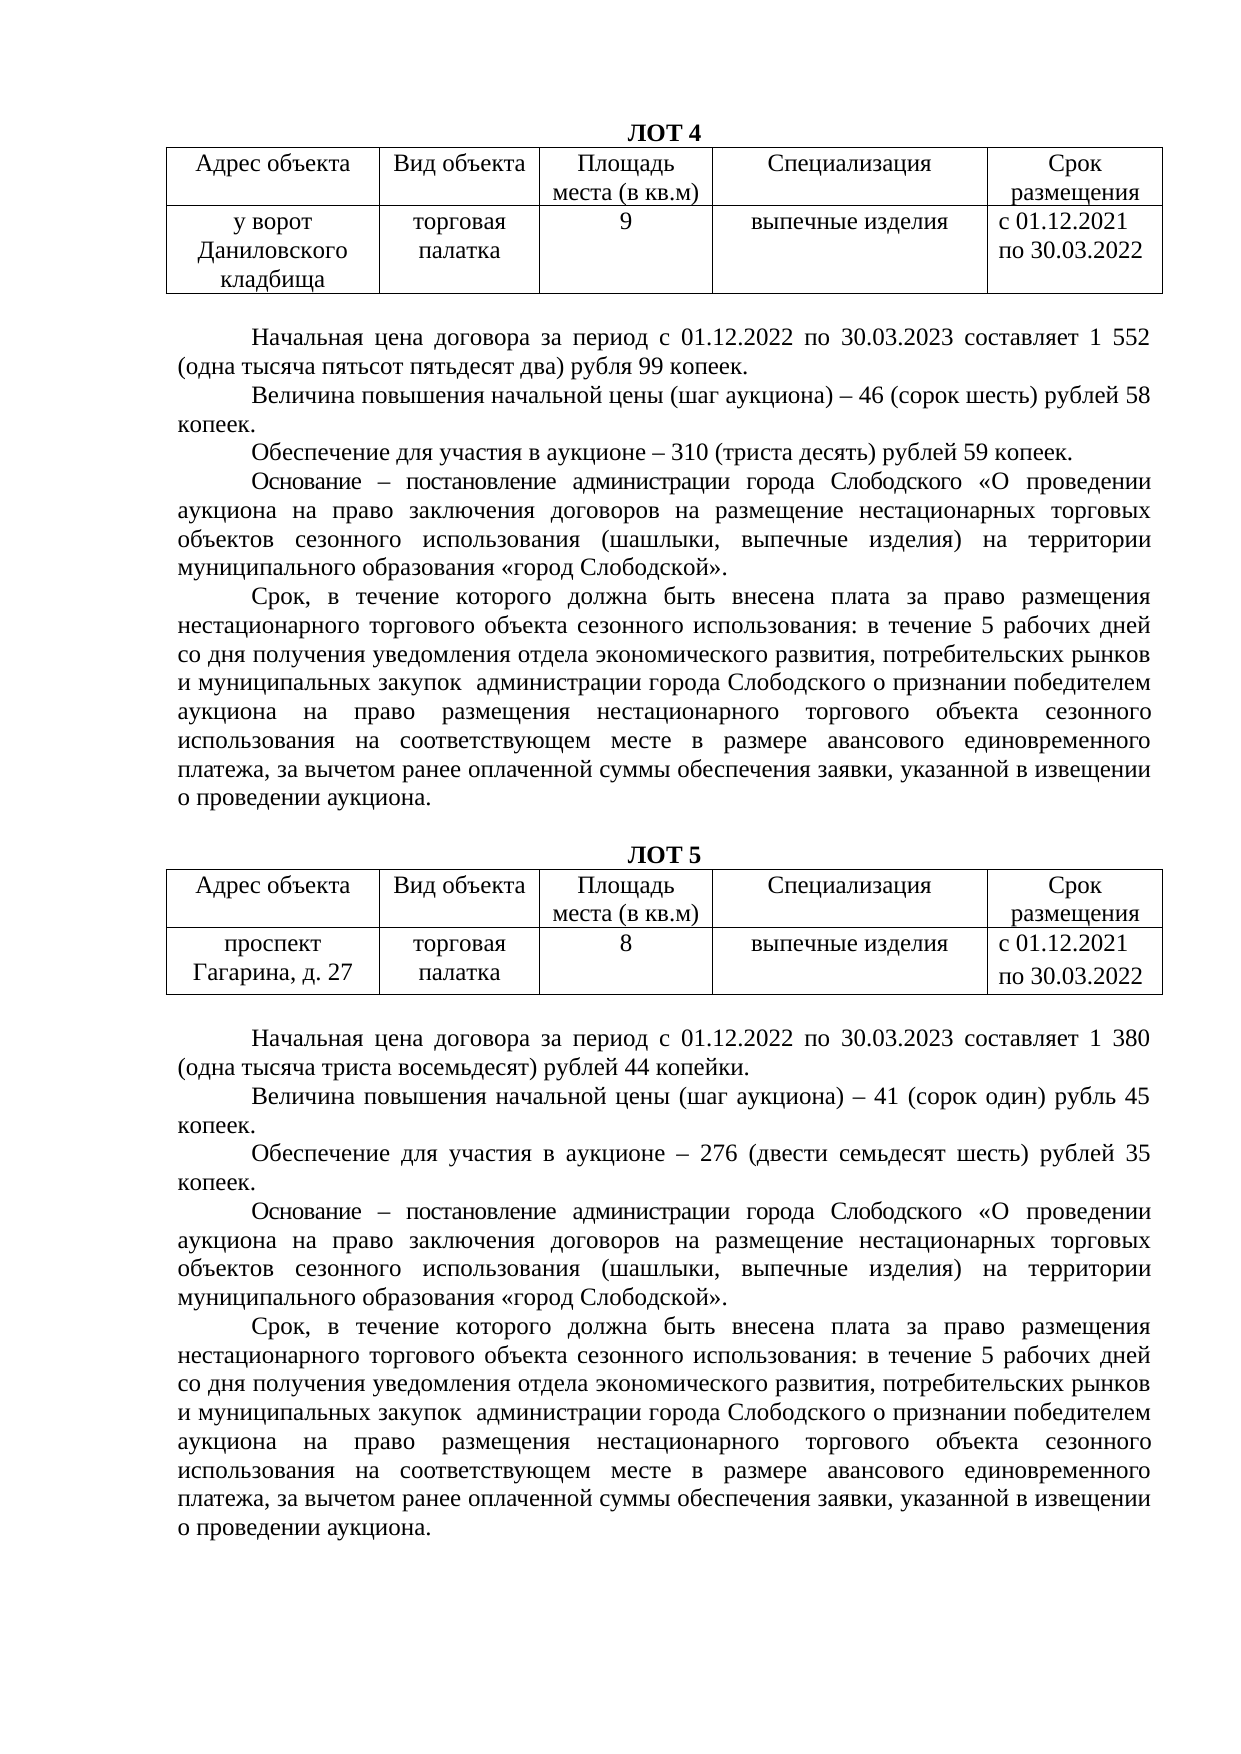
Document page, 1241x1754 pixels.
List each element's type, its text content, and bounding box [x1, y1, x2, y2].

text Величина повышения начальной цены (шаг аукциона) – 46 (сорок шесть) рублей 58 копеек. [177, 380, 1152, 437]
text ЛОТ 5 [177, 840, 1152, 869]
table_header Специализация [713, 870, 987, 927]
table_header Срок размещения [988, 870, 1162, 927]
table_cell у ворот Даниловского кладбища [167, 206, 379, 293]
table_header Вид объекта [380, 870, 539, 927]
text Начальная цена договора за период с 01.12.2022 по 30.03.2023 составляет 1 552 (одна тысяча пятьсот пятьдесят два) рубля 99 копеек. [177, 322, 1152, 380]
table_header Адрес объекта [167, 870, 379, 927]
table_header Адрес объекта [167, 148, 379, 205]
table_header Специализация [713, 148, 987, 205]
table_cell с 01.12.2021 по 30.03.2022 [988, 206, 1162, 293]
text Обеспечение для участия в аукционе – 276 (двести семьдесят шесть) рублей 35 копеек. [177, 1138, 1152, 1196]
text Срок, в течение которого должна быть внесена плата за право размещения нестационарного торгового объекта сезонного использования: в течение 5 рабочих дней со дня получения уведомления отдела экономического развития, потребительских рынков и муниципальных закупок администрации города Слободского о признании победителем аукциона на право размещения нестационарного торгового объекта сезонного использования на соответствующем месте в размере авансового единовременного платежа, за вычетом ранее оплаченной суммы обеспечения заявки, указанной в извещении о проведении аукциона. [177, 581, 1152, 811]
table_header Площадь места (в кв.м) [540, 870, 712, 927]
table_cell торговая палатка [380, 928, 539, 994]
text ЛОТ 4 [177, 118, 1152, 147]
text Обеспечение для участия в аукционе – 310 (триста десять) рублей 59 копеек. [177, 437, 1152, 466]
table_cell с 01.12.2021 по 30.03.2022 [988, 928, 1162, 994]
table_header Срок размещения [988, 148, 1162, 205]
text Срок, в течение которого должна быть внесена плата за право размещения нестационарного торгового объекта сезонного использования: в течение 5 рабочих дней со дня получения уведомления отдела экономического развития, потребительских рынков и муниципальных закупок администрации города Слободского о признании победителем аукциона на право размещения нестационарного торгового объекта сезонного использования на соответствующем месте в размере авансового единовременного платежа, за вычетом ранее оплаченной суммы обеспечения заявки, указанной в извещении о проведении аукциона. [177, 1311, 1152, 1541]
table_cell выпечные изделия [713, 206, 987, 293]
table_cell торговая палатка [380, 206, 539, 293]
table_cell выпечные изделия [713, 928, 987, 994]
text Начальная цена договора за период с 01.12.2022 по 30.03.2023 составляет 1 380 (одна тысяча триста восемьдесят) рублей 44 копейки. [177, 1023, 1152, 1081]
table_header Площадь места (в кв.м) [540, 148, 712, 205]
text Величина повышения начальной цены (шаг аукциона) – 41 (сорок один) рубль 45 копеек. [177, 1081, 1152, 1138]
table_cell 8 [540, 928, 712, 994]
table_cell проспект Гагарина, д. 27 [167, 928, 379, 994]
table_header Вид объекта [380, 148, 539, 205]
table_cell 9 [540, 206, 712, 293]
